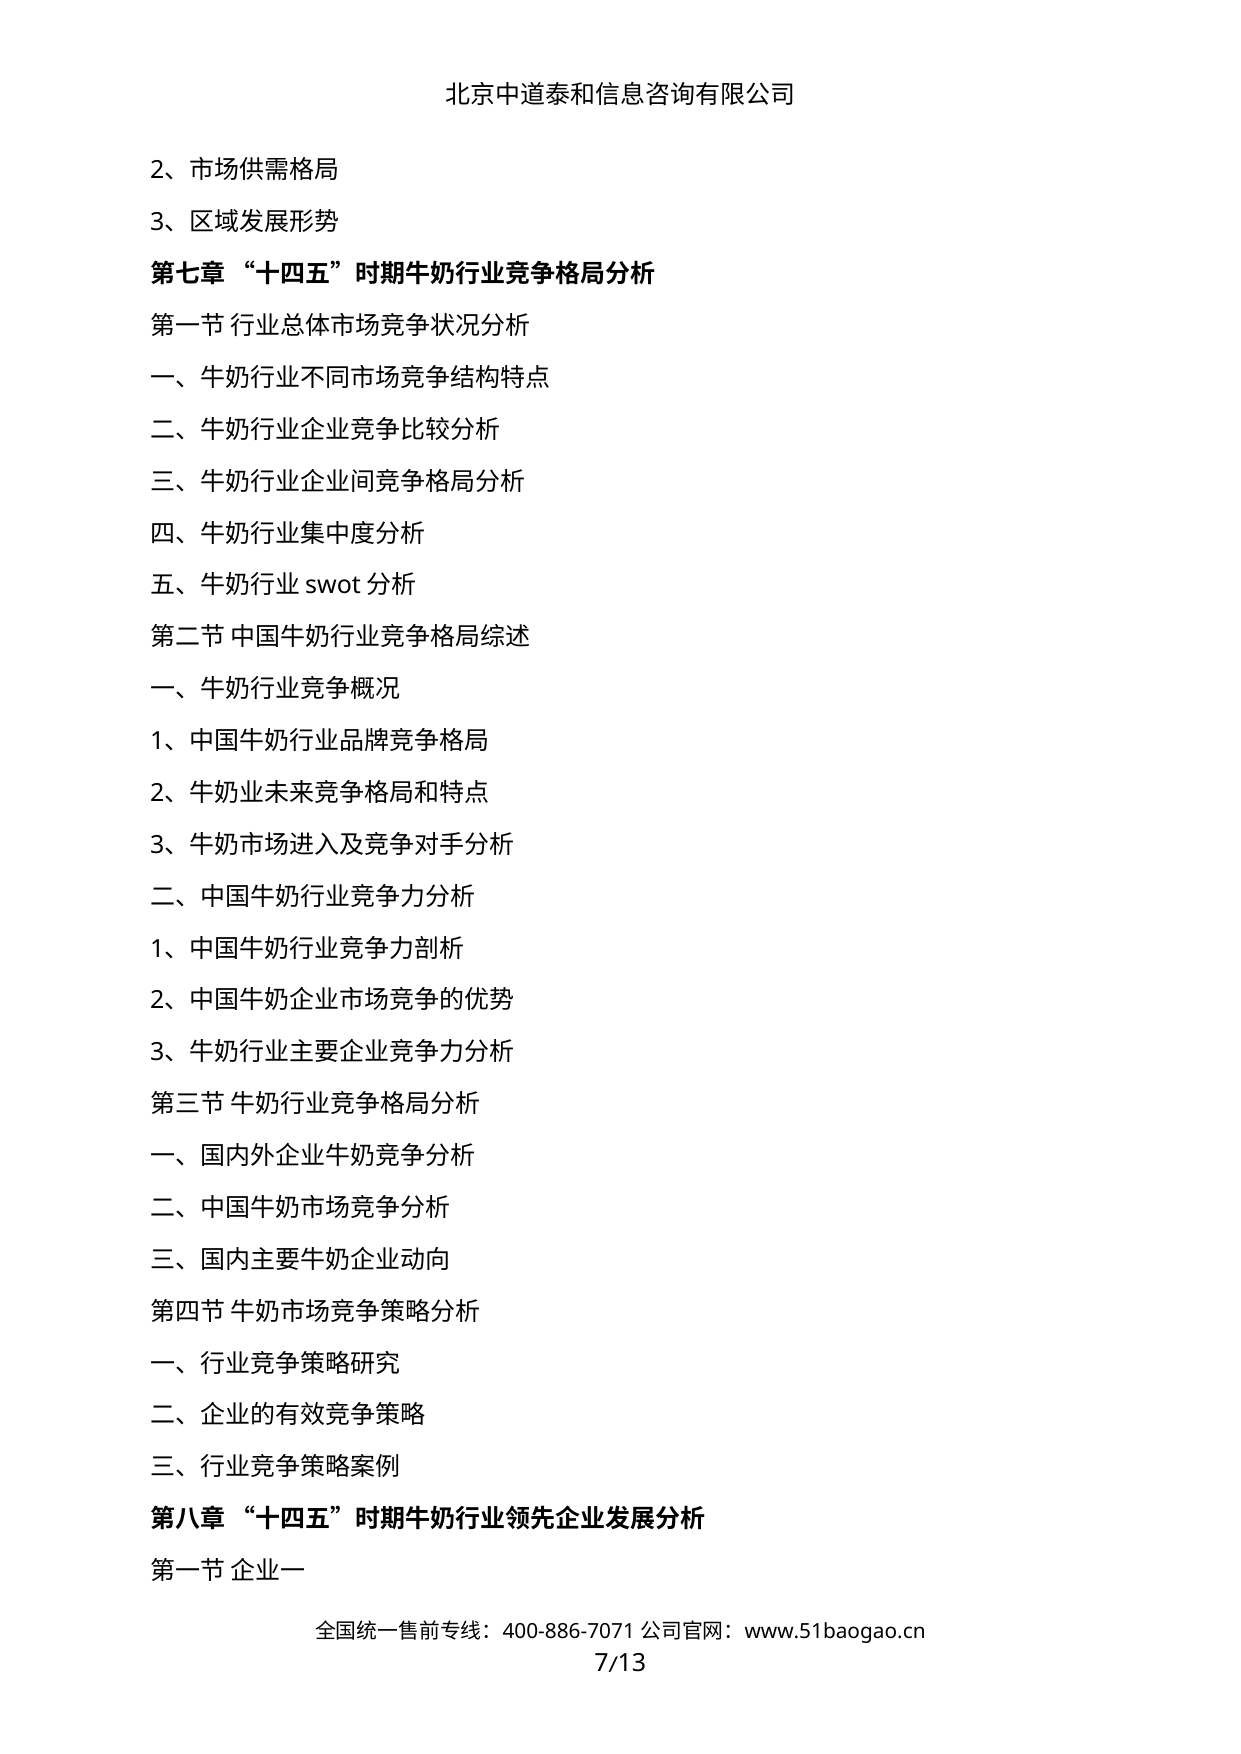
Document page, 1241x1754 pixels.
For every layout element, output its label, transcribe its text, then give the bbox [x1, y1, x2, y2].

text 2、中国牛奶企业市场竞争的优势 [150, 980, 1090, 1016]
text 第三节 牛奶行业竞争格局分析 [150, 1084, 1090, 1120]
text 2、牛奶业未来竞争格局和特点 [150, 772, 1090, 809]
text 一、牛奶行业竞争概况 [150, 669, 1090, 705]
text 三、牛奶行业企业间竞争格局分析 [150, 461, 1090, 497]
text 第四节 牛奶市场竞争策略分析 [150, 1291, 1090, 1327]
text 一、国内外企业牛奶竞争分析 [150, 1136, 1090, 1172]
text 3、牛奶行业主要企业竞争力分析 [150, 1032, 1090, 1068]
text 3、区域发展形势 [150, 202, 1090, 238]
text 一、牛奶行业不同市场竞争结构特点 [150, 357, 1090, 394]
text 第一节 行业总体市场竞争状况分析 [150, 306, 1090, 342]
text 二、中国牛奶市场竞争分析 [150, 1187, 1090, 1224]
text 一、行业竞争策略研究 [150, 1343, 1090, 1379]
text 四、牛奶行业集中度分析 [150, 513, 1090, 549]
text 二、中国牛奶行业竞争力分析 [150, 876, 1090, 912]
text 三、行业竞争策略案例 [150, 1447, 1090, 1483]
text 第二节 中国牛奶行业竞争格局综述 [150, 617, 1090, 653]
text 1、中国牛奶行业竞争力剖析 [150, 928, 1090, 964]
text 3、牛奶市场进入及竞争对手分析 [150, 824, 1090, 861]
text 1、中国牛奶行业品牌竞争格局 [150, 721, 1090, 757]
text 二、牛奶行业企业竞争比较分析 [150, 409, 1090, 446]
text 第七章 “十四五”时期牛奶行业竞争格局分析 [150, 254, 1090, 290]
text 2、市场供需格局 [150, 150, 1090, 186]
text 第一节 企业一 [150, 1551, 1090, 1587]
text 二、企业的有效竞争策略 [150, 1395, 1090, 1431]
text 第八章 “十四五”时期牛奶行业领先企业发展分析 [150, 1499, 1090, 1535]
text 三、国内主要牛奶企业动向 [150, 1239, 1090, 1276]
text 五、牛奶行业swot分析 [150, 565, 1090, 601]
